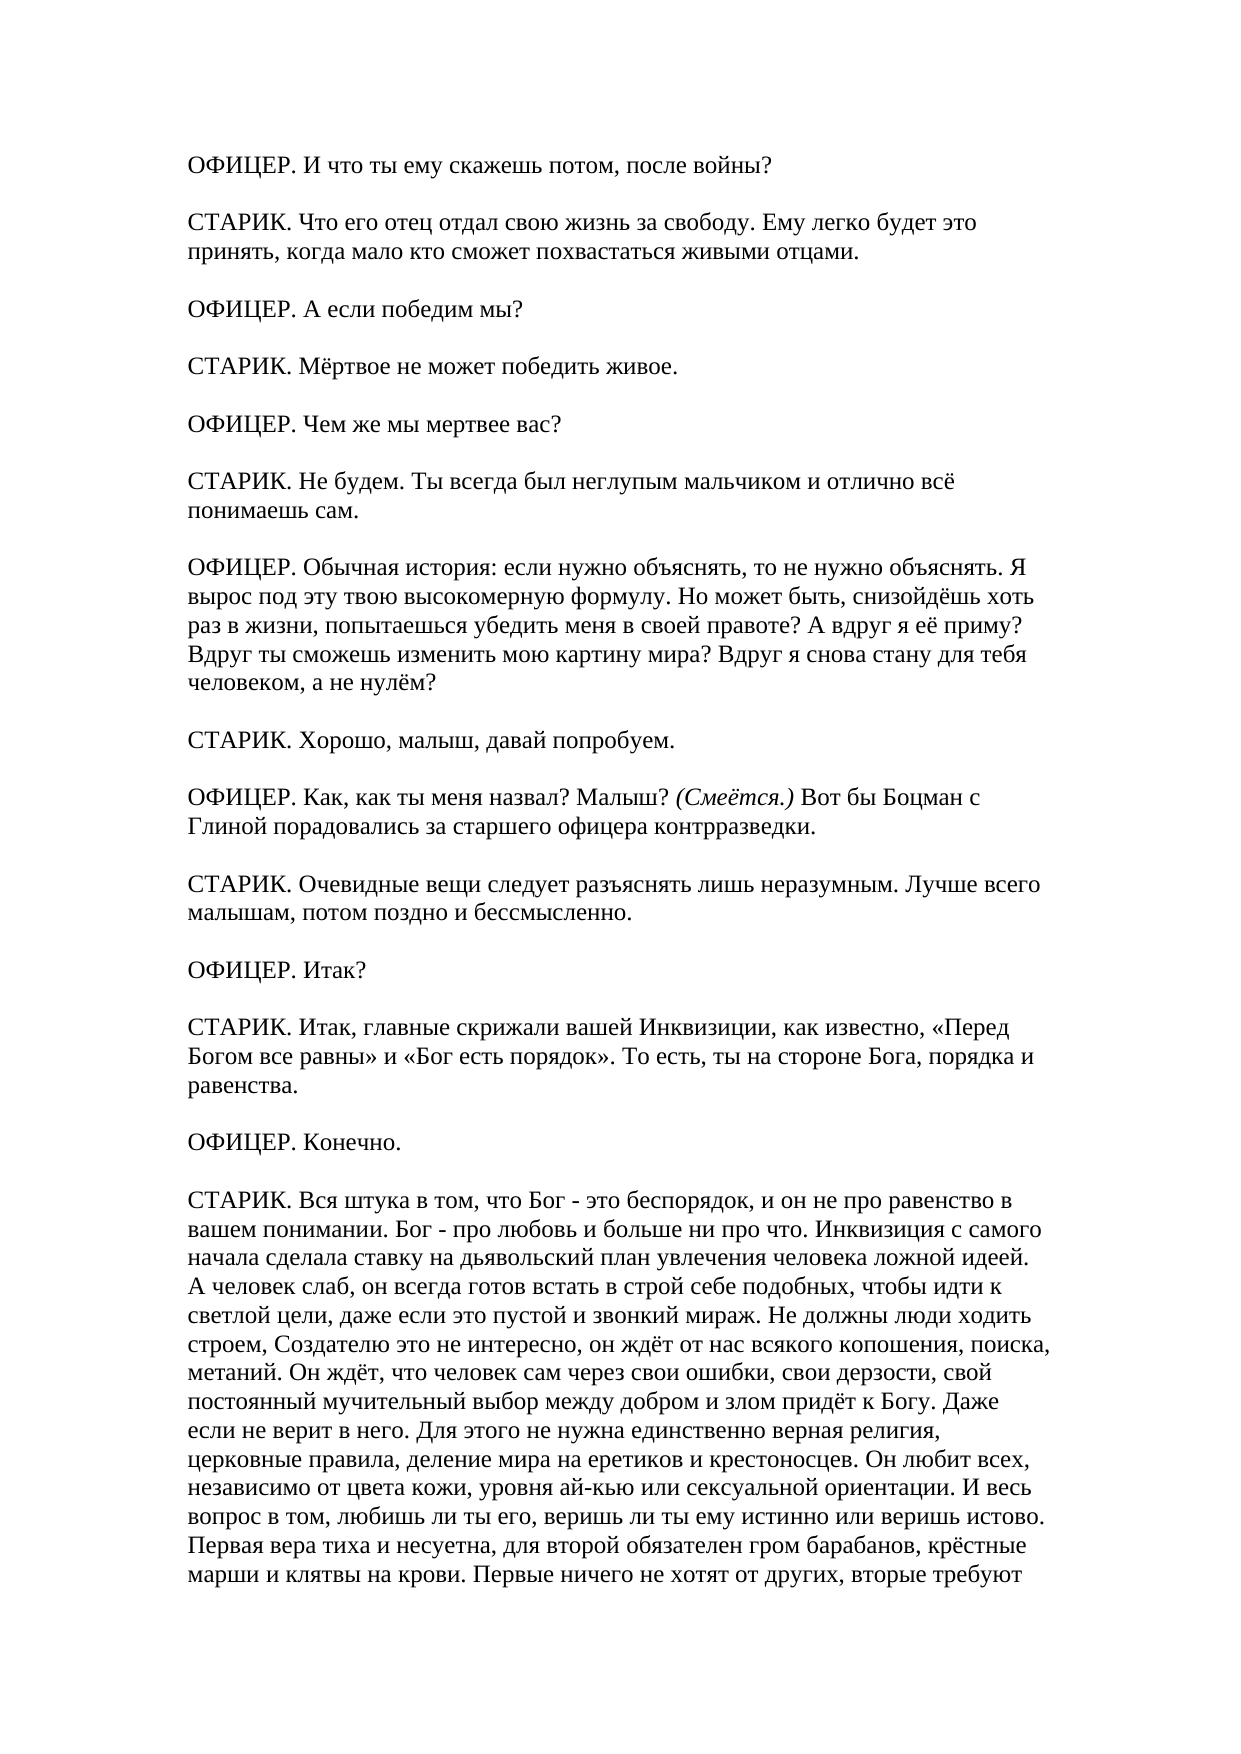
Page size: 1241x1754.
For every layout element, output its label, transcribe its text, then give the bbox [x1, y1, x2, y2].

list ОФИЦЕР. Итак? [187, 955, 1053, 984]
list ОФИЦЕР. И что ты ему скажешь потом, после войны? [187, 150, 1053, 179]
list СТАРИК. Что его отец отдал свою жизнь за свободу. Ему легко будет это принять, когда мало кто сможет похвастаться живыми отцами. [187, 207, 1053, 265]
list ОФИЦЕР. А если победим мы? [187, 294, 1053, 322]
list ОФИЦЕР. Обычная история: если нужно объяснять, то не нужно объяснять. Я вырос под эту твою высокомерную формулу. Но может быть, снизойдёшь хоть раз в жизни, попытаешься убедить меня в своей правоте? А вдруг я её приму? Вдруг ты сможешь изменить мою картину мира? Вдруг я снова стану для тебя человеком, а не нулём? [187, 552, 1053, 696]
list ОФИЦЕР. Как, как ты меня назвал? Малыш? (Смеётся.) Вот бы Боцман с Глиной порадовались за старшего офицера контрразведки. [187, 782, 1053, 840]
list СТАРИК. Хорошо, малыш, давай попробуем. [187, 725, 1053, 754]
list СТАРИК. Итак, главные скрижали вашей Инквизиции, как известно, «Перед Богом все равны» и «Бог есть порядок». То есть, ты на стороне Бога, порядка и равенства. [187, 1012, 1053, 1099]
list СТАРИК. Не будем. Ты всегда был неглупым мальчиком и отлично всё понимаешь сам. [187, 466, 1053, 524]
list ОФИЦЕР. Конечно. [187, 1127, 1053, 1156]
list СТАРИК. Очевидные вещи следует разъяснять лишь неразумным. Лучше всего малышам, потом поздно и бессмысленно. [187, 869, 1053, 926]
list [187, 1185, 1053, 1587]
list СТАРИК. Мёртвое не может победить живое. [187, 351, 1053, 380]
list ОФИЦЕР. Чем же мы мертвее вас? [187, 409, 1053, 437]
